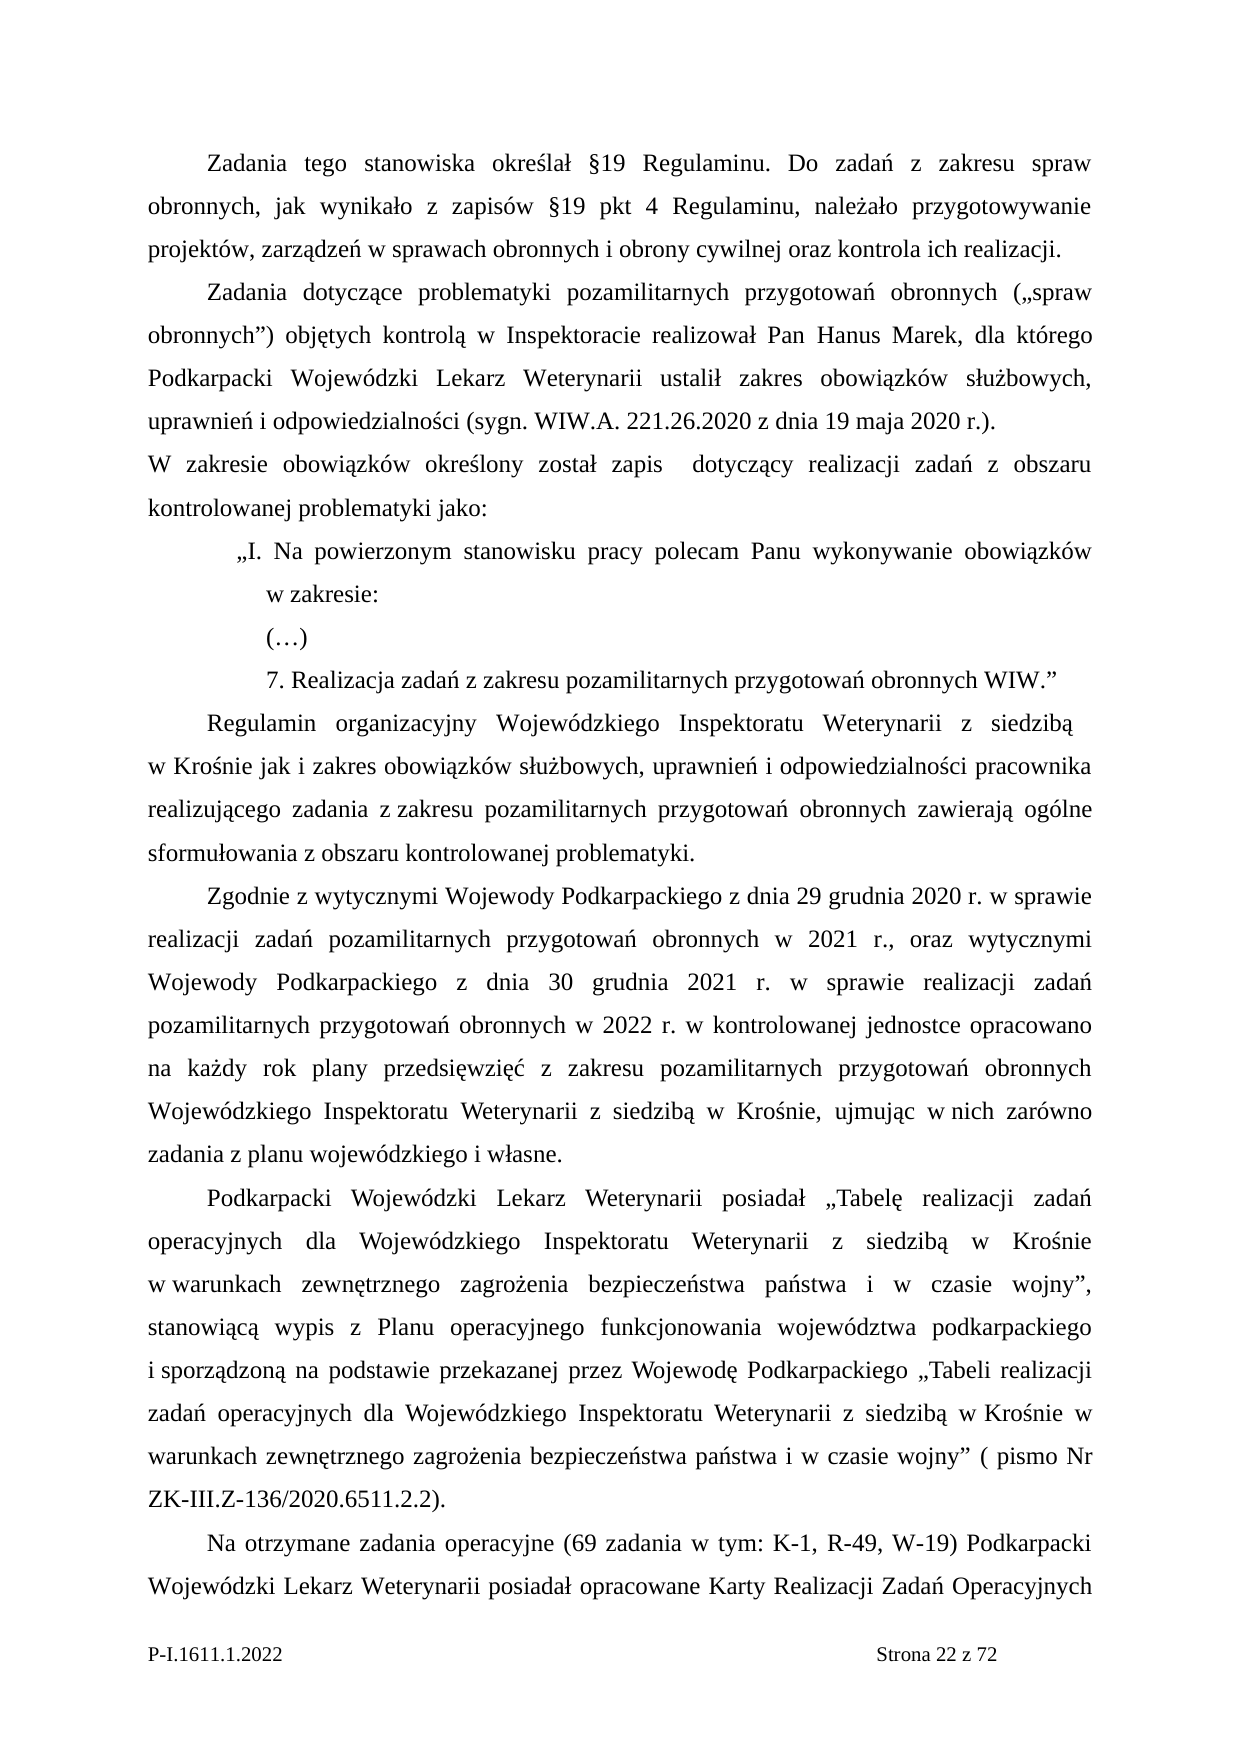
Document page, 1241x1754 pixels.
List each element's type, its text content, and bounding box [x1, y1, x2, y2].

text Zadania dotyczące problematyki pozamilitarnych przygotowań obronnych („spraw obronnych”) objętych kontrolą w Inspektoracie realizował Pan Hanus Marek, dla którego Podkarpacki Wojewódzki Lekarz Weterynarii ustalił zakres obowiązków służbowych, uprawnień i odpowiedzialności (sygn. WIW.A. 221.26.2020 z dnia 19 maja 2020 r.). [148, 277, 1093, 435]
text Zgodnie z wytycznymi Wojewody Podkarpackiego z dnia 29 grudnia 2020 r. w sprawie realizacji zadań pozamilitarnych przygotowań obronnych w 2021 r., oraz wytycznymi Wojewody Podkarpackiego z dnia 30 grudnia 2021 r. w sprawie realizacji zadań pozamilitarnych przygotowań obronnych w 2022 r. w kontrolowanej jednostce opracowano na każdy rok plany przedsięwzięć z zakresu pozamilitarnych przygotowań obronnych Wojewódzkiego Inspektoratu Weterynarii z siedzibą w Krośnie, ujmując w nich zarówno zadania z planu wojewódzkiego i własne. [148, 881, 1093, 1168]
text (…) [266, 622, 1093, 651]
text W zakresie obowiązków określony został zapis dotyczący realizacji zadań z obszaru kontrolowanej problematyki jako: [148, 449, 1093, 521]
text Zadania tego stanowiska określał §19 Regulaminu. Do zadań z zakresu spraw obronnych, jak wynikało z zapisów §19 pkt 4 Regulaminu, należało przygotowywanie projektów, zarządzeń w sprawach obronnych i obrony cywilnej oraz kontrola ich realizacji. [148, 148, 1093, 263]
text „I. Na powierzonym stanowisku pracy polecam Panu wykonywanie obowiązków w zakresie: [236, 536, 1093, 608]
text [148, 1528, 1093, 1599]
text Podkarpacki Wojewódzki Lekarz Weterynarii posiadał „Tabelę realizacji zadań operacyjnych dla Wojewódzkiego Inspektoratu Weterynarii z siedzibą w Krośnie w warunkach zewnętrznego zagrożenia bezpieczeństwa państwa i w czasie wojny”, stanowiącą wypis z Planu operacyjnego funkcjonowania województwa podkarpackiego i sporządzoną na podstawie przekazanej przez Wojewodę Podkarpackiego „Tabeli realizacji zadań operacyjnych dla Wojewódzkiego Inspektoratu Weterynarii z siedzibą w Krośnie w warunkach zewnętrznego zagrożenia bezpieczeństwa państwa i w czasie wojny” ( pismo Nr ZK-III.Z-136/2020.6511.2.2). [148, 1183, 1093, 1513]
text Regulamin organizacyjny Wojewódzkiego Inspektoratu Weterynarii z siedzibą w Krośnie jak i zakres obowiązków służbowych, uprawnień i odpowiedzialności pracownika realizującego zadania z zakresu pozamilitarnych przygotowań obronnych zawierają ogólne sformułowania z obszaru kontrolowanej problematyki. [148, 708, 1093, 866]
text 7. Realizacja zadań z zakresu pozamilitarnych przygotowań obronnych WIW.” [266, 665, 1093, 694]
